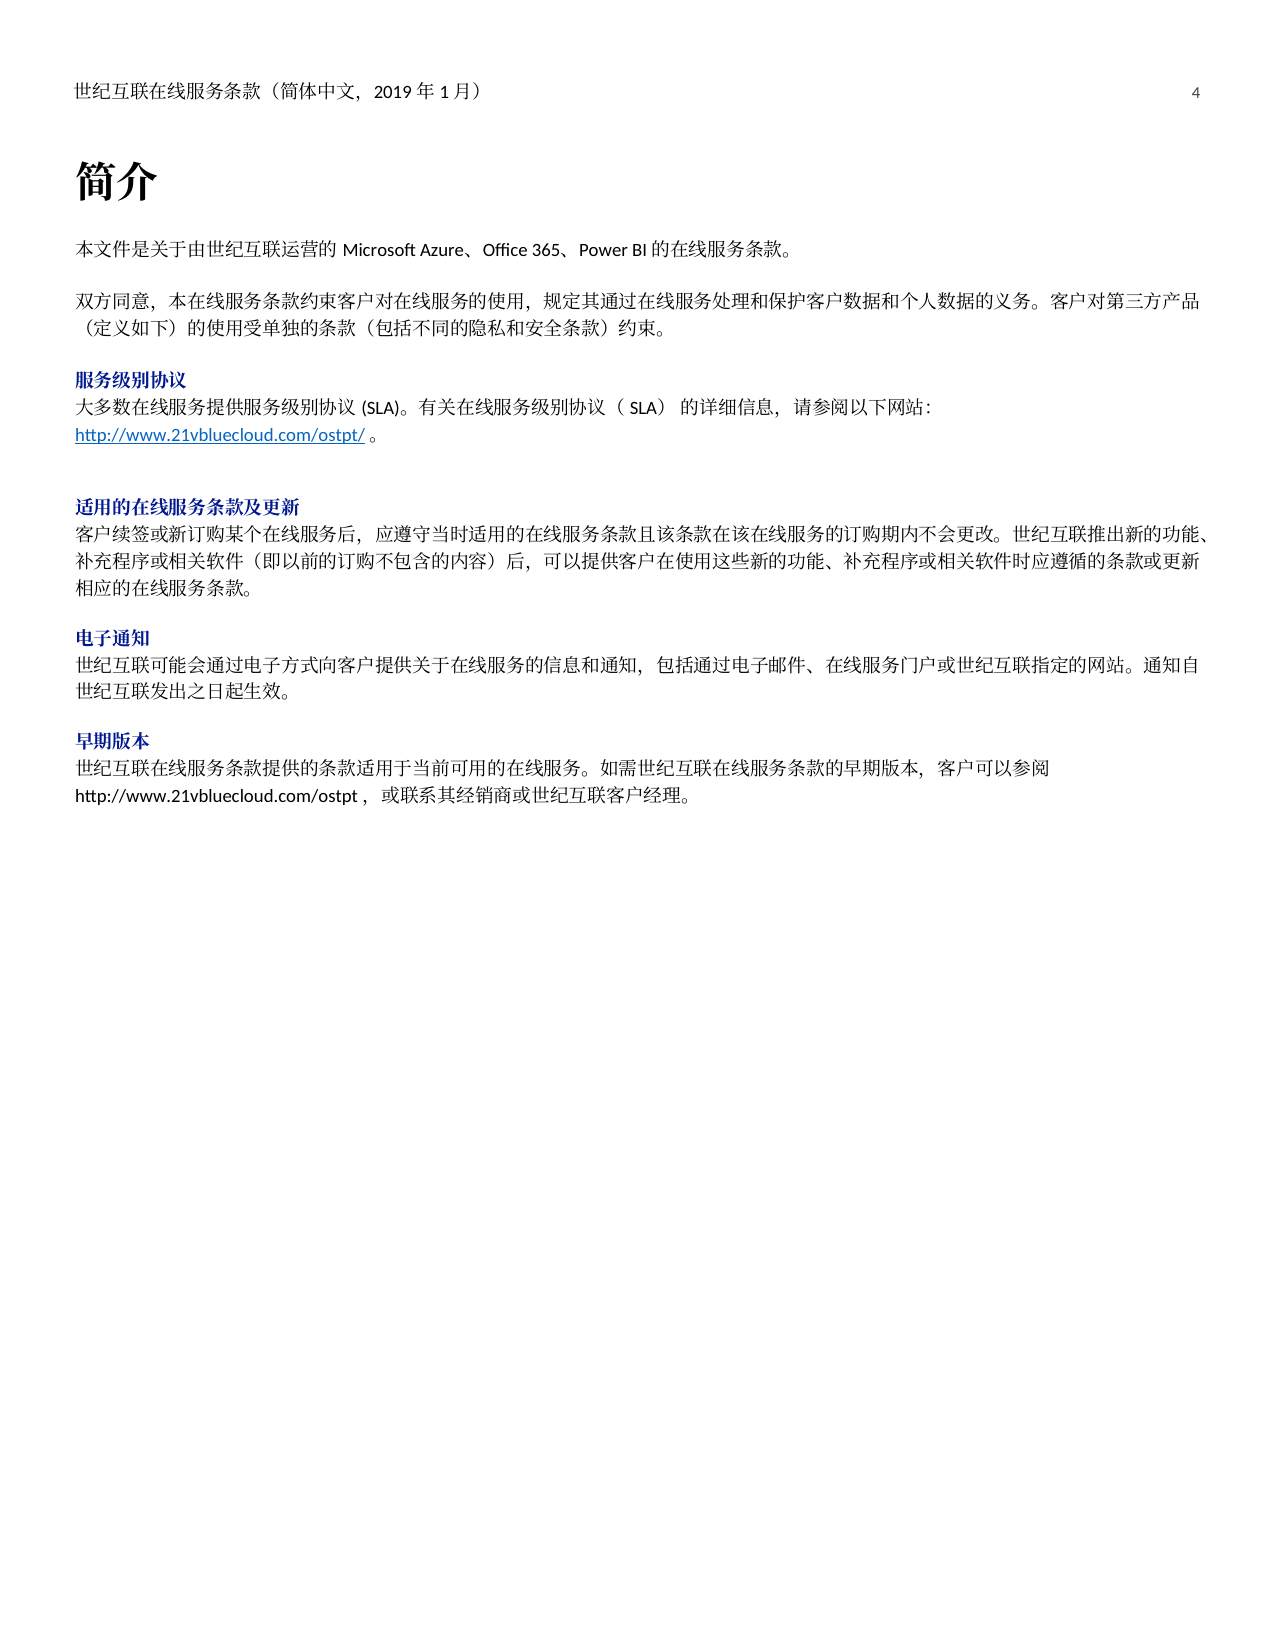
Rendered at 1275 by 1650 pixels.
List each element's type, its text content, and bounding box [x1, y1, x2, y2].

list 本文件是关于由世纪互联运营的 Microsoft Azure、Office 365、Power BI 的在线服务条款。 [75, 235, 1200, 262]
subtitle 早期版本 [75, 727, 1200, 754]
list 双方同意，本在线服务条款约束客户对在线服务的使用，规定其通过在线服务处理和保护客户数据和个人数据的义务。客户对第三方产品（定义如下）的使用受单独的条款（包括不同的隐私和安全条款）约束。 [75, 287, 1200, 341]
list 世纪互联在线服务条款提供的条款适用于当前可用的在线服务。如需世纪互联在线服务条款的早期版本，客户可以参阅 http://www.21vbluecloud.com/ostpt ，或联系其经销商或世纪互联客户经理。 [75, 754, 1200, 808]
subtitle 简介 [75, 150, 1200, 210]
list 客户续签或新订购某个在线服务后，应遵守当时适用的在线服务条款且该条款在该在线服务的订购期内不会更改。世纪互联推出新的功能、补充程序或相关软件（即以前的订购不包含的内容）后，可以提供客户在使用这些新的功能、补充程序或相关软件时应遵循的条款或更新相应的在线服务条款。 [75, 519, 1200, 601]
list http://www.21vbluecloud.com/ostpt/ 。 [75, 420, 1200, 447]
list 大多数在线服务提供服务级别协议 (SLA)。有关在线服务级别协议（ SLA） 的详细信息，请参阅以下网站： [75, 393, 1200, 420]
list 世纪互联可能会通过电子方式向客户提供关于在线服务的信息和通知，包括通过电子邮件、在线服务门户或世纪互联指定的网站。通知自世纪互联发出之日起生效。 [75, 650, 1200, 704]
subtitle 服务级别协议 [75, 366, 1200, 393]
subtitle 适用的在线服务条款及更新 [75, 493, 1200, 519]
subtitle 电子通知 [75, 623, 1200, 650]
